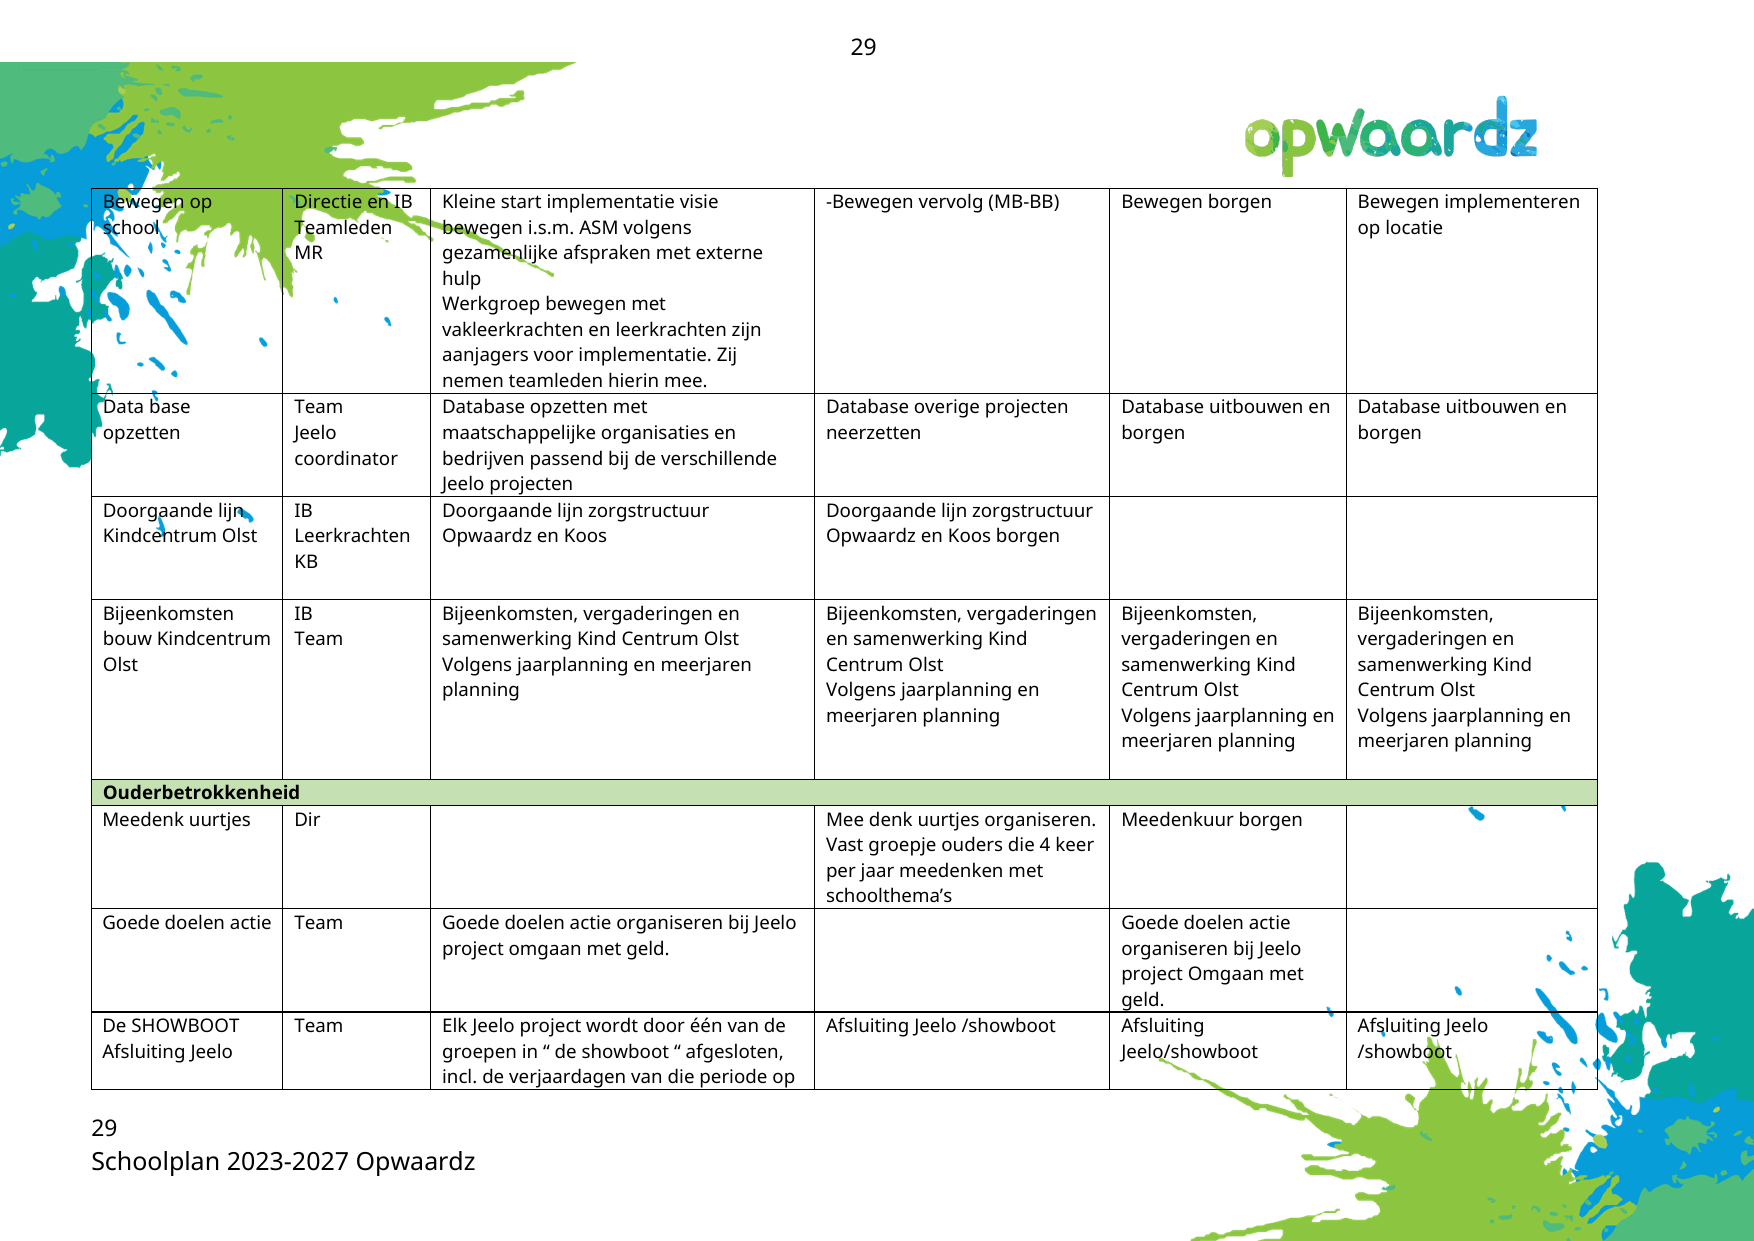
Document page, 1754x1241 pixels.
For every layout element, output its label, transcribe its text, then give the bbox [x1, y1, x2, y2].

table_cell Doorgaande lijn zorgstructuur Opwaardz en Koos [431, 497, 814, 599]
table_cell De SHOWBOOT Afsluiting Jeelo [92, 1013, 282, 1089]
table_cell Bijeenkomsten, vergaderingen en samenwerking Kind Centrum Olst Volgens jaarplanning en meerjaren planning [815, 600, 1109, 779]
table_cell [815, 909, 1109, 1011]
table_cell Bijeenkomsten, vergaderingen en samenwerking Kind Centrum Olst Volgens jaarplanning en meerjaren planning [1347, 600, 1597, 779]
picture [1745, 1137, 1754, 1144]
table_cell Directie en IB Teamleden MR [283, 189, 430, 393]
table_cell Database opzetten met maatschappelijke organisaties en bedrijven passend bij de verschillende Jeelo projecten [431, 394, 814, 496]
picture [1135, 790, 1754, 1241]
table_cell IB Leerkrachten KB [283, 497, 430, 599]
table_cell Team [283, 909, 430, 1011]
table_cell Goede doelen actie organiseren bij Jeelo project omgaan met geld. [431, 909, 814, 1011]
table_cell Dir [283, 806, 430, 908]
table_cell Ouderbetrokkenheid [92, 780, 1597, 805]
table_cell Elk Jeelo project wordt door één van de groepen in “ de showboot “ afgesloten, incl. de verjaardagen van die periode op het podium. [431, 1013, 814, 1089]
table_cell Doorgaande lijn Kindcentrum Olst [92, 497, 282, 599]
table_cell Afsluiting Jeelo /showboot [815, 1013, 1109, 1089]
table_cell Data base opzetten [92, 394, 282, 496]
table_cell [1347, 806, 1597, 908]
table_cell Meedenk uurtjes [92, 806, 282, 908]
table_cell [1347, 909, 1597, 1011]
table_cell Bewegen implementeren op locatie [1347, 189, 1597, 393]
table_cell Database overige projecten neerzetten [815, 394, 1109, 496]
table_cell [1110, 497, 1346, 599]
table_cell Mee denk uurtjes organiseren. Vast groepje ouders die 4 keer per jaar meedenken met schoolthema’s [815, 806, 1109, 908]
table_cell [431, 806, 814, 908]
table_cell [1347, 497, 1597, 599]
table_cell Bijeenkomsten, vergaderingen en samenwerking Kind Centrum Olst Volgens jaarplanning en meerjaren planning [1110, 600, 1346, 779]
table_cell Team Jeelo coordinator [283, 394, 430, 496]
table_cell Bewegen borgen [1110, 189, 1346, 393]
table_cell Kleine start implementatie visie bewegen i.s.m. ASM volgens gezamenlijke afspraken met externe hulp Werkgroep bewegen met vakleerkrachten en leerkrachten zijn aanjagers voor implementatie. Zij nemen teamleden hierin mee. [431, 189, 814, 393]
table_cell Afsluiting Jeelo /showboot [1347, 1013, 1597, 1089]
picture [1741, 1151, 1754, 1164]
picture [0, 222, 91, 537]
table_cell Team [283, 1013, 430, 1089]
table_cell Goede doelen actie [92, 909, 282, 1011]
picture [19, 184, 60, 218]
picture [0, 62, 577, 188]
table_cell Bijeenkomsten bouw Kindcentrum Olst [92, 600, 282, 779]
table_cell IB Team [283, 600, 430, 779]
table_cell Database uitbouwen en borgen [1347, 394, 1597, 496]
table_cell Bijeenkomsten, vergaderingen en samenwerking Kind Centrum Olst Volgens jaarplanning en meerjaren planning [431, 600, 814, 779]
table_cell Doorgaande lijn zorgstructuur Opwaardz en Koos borgen [815, 497, 1109, 599]
table_cell Bewegen op school [92, 189, 282, 393]
picture [1666, 1117, 1709, 1153]
table_cell Afsluiting Jeelo/showboot [1110, 1013, 1346, 1089]
table_cell Goede doelen actie organiseren bij Jeelo project Omgaan met geld. [1110, 909, 1346, 1011]
table_cell -Bewegen vervolg (MB-BB) [815, 189, 1109, 393]
picture [1616, 1116, 1622, 1125]
table_cell Database uitbouwen en borgen [1110, 394, 1346, 496]
table_cell Meedenkuur borgen [1110, 806, 1346, 908]
